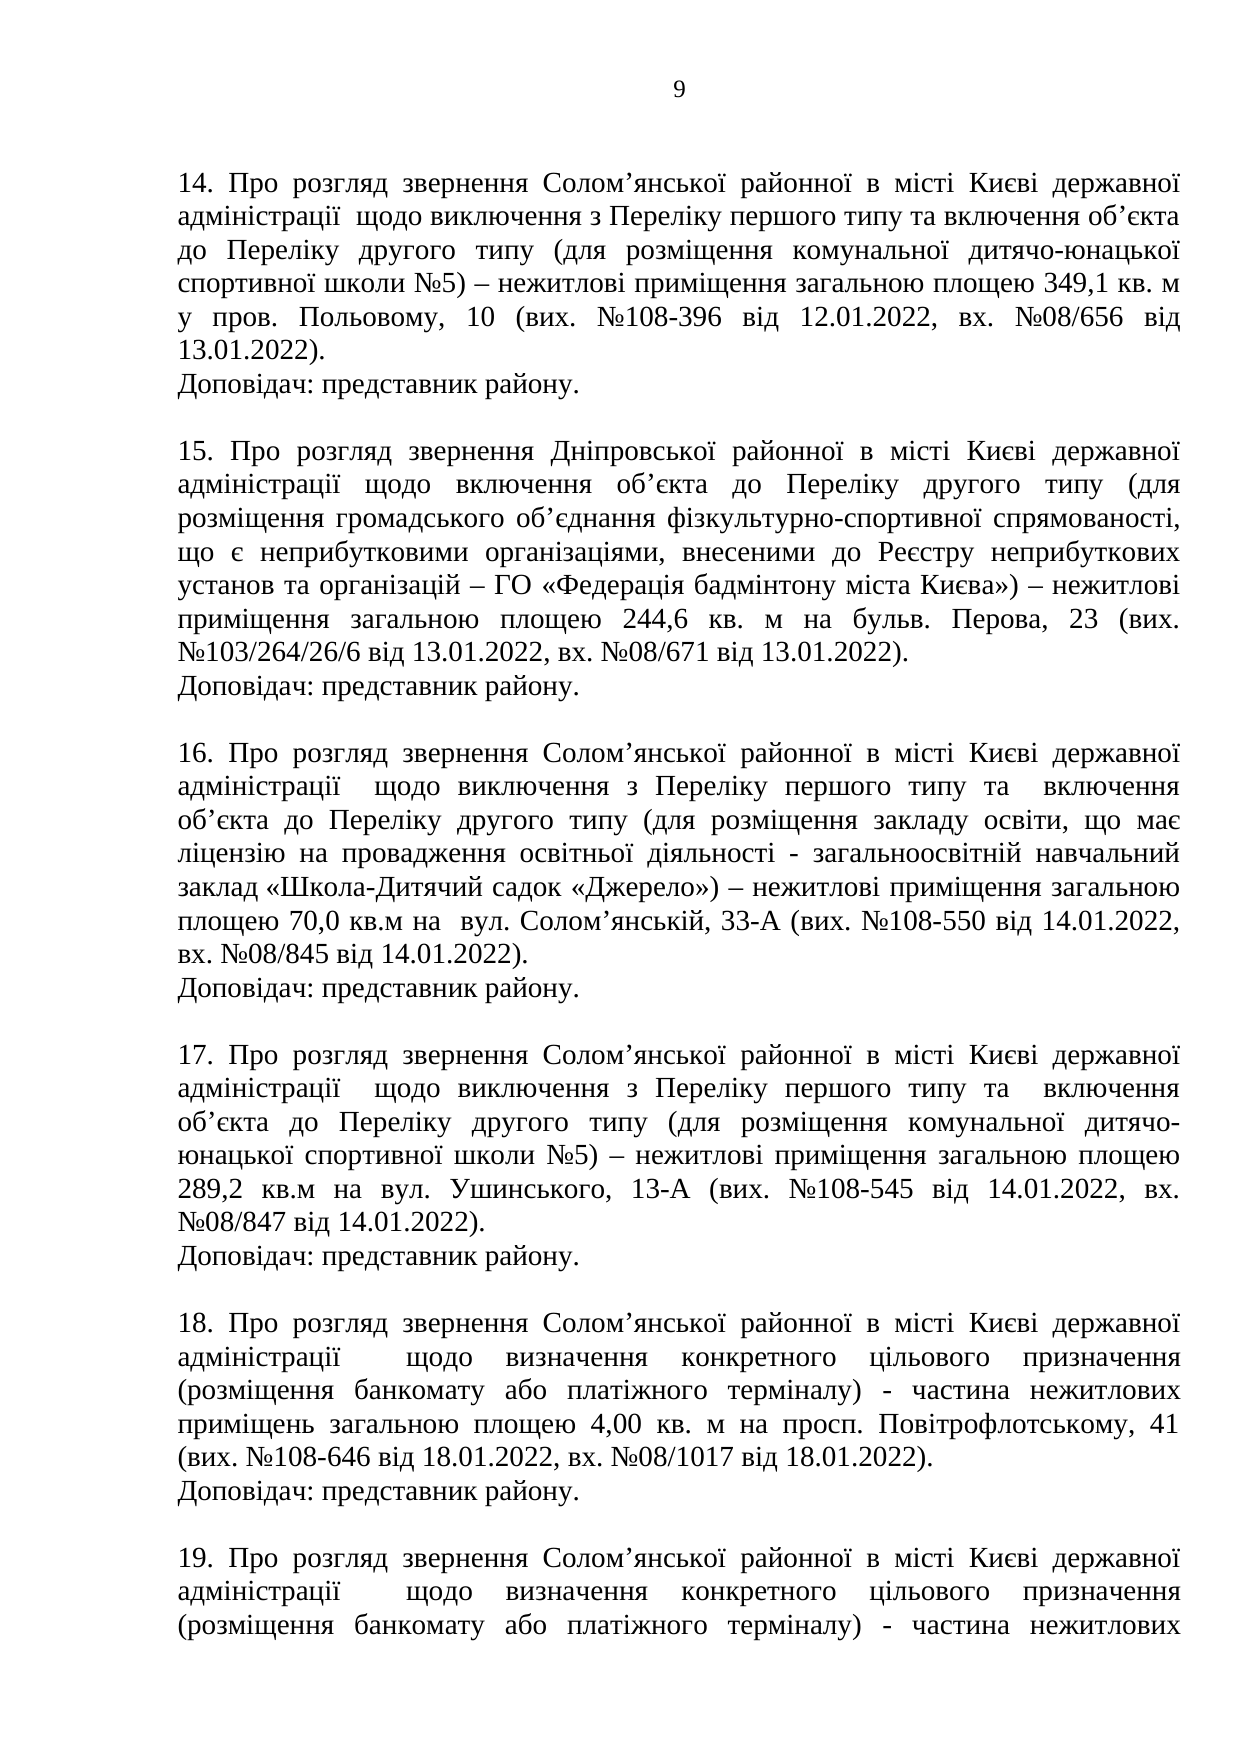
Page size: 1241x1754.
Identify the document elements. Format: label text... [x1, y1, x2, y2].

text 18. Про розгляд звернення Солом’янської районної в місті Києві державної адміністрації щодо визначення конкретного цільового призначення (розміщення банкомату або платіжного терміналу) - частина нежитлових приміщень загальною площею 4,00 кв. м на просп. Повітрофлотському, 41 (вих. №108-646 від 18.01.2022, вх. №08/1017 від 18.01.2022). [177, 1305, 1181, 1473]
text Доповідач: представник району. [177, 1238, 1181, 1272]
text Доповідач: представник району. [177, 366, 1181, 399]
text 16. Про розгляд звернення Солом’янської районної в місті Києві державної адміністрації щодо виключення з Переліку першого типу та включення об’єкта до Переліку другого типу (для розміщення закладу освіти, що має ліцензію на провадження освітньої діяльності - загальноосвітній навчальний заклад «Школа-Дитячий садок «Джерело») – нежитлові приміщення загальною площею 70,0 кв.м на вул. Солом’янській, 33-А (вих. №108-550 від 14.01.2022, вх. №08/845 від 14.01.2022). [177, 735, 1181, 970]
text Доповідач: представник району. [177, 668, 1181, 701]
text 17. Про розгляд звернення Солом’янської районної в місті Києві державної адміністрації щодо виключення з Переліку першого типу та включення об’єкта до Переліку другого типу (для розміщення комунальної дитячо-юнацької спортивної школи №5) – нежитлові приміщення загальною площею 289,2 кв.м на вул. Ушинського, 13-А (вих. №108-545 від 14.01.2022, вх. №08/847 від 14.01.2022). [177, 1037, 1181, 1238]
text 14. Про розгляд звернення Солом’янської районної в місті Києві державної адміністрації щодо виключення з Переліку першого типу та включення об’єкта до Переліку другого типу (для розміщення комунальної дитячо-юнацької спортивної школи №5) – нежитлові приміщення загальною площею 349,1 кв. м у пров. Польовому, 10 (вих. №108-396 від 12.01.2022, вх. №08/656 від 13.01.2022). [177, 165, 1181, 366]
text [177, 1540, 1181, 1641]
text Доповідач: представник району. [177, 970, 1181, 1003]
text Доповідач: представник району. [177, 1473, 1181, 1506]
text 15. Про розгляд звернення Дніпровської районної в місті Києві державної адміністрації щодо включення об’єкта до Переліку другого типу (для розміщення громадського об’єднання фізкультурно-спортивної спрямованості, що є неприбутковими організаціями, внесеними до Реєстру неприбуткових установ та організацій – ГО «Федерація бадмінтону міста Києва») – нежитлові приміщення загальною площею 244,6 кв. м на бульв. Перова, 23 (вих. №103/264/26/6 від 13.01.2022, вх. №08/671 від 13.01.2022). [177, 433, 1181, 668]
